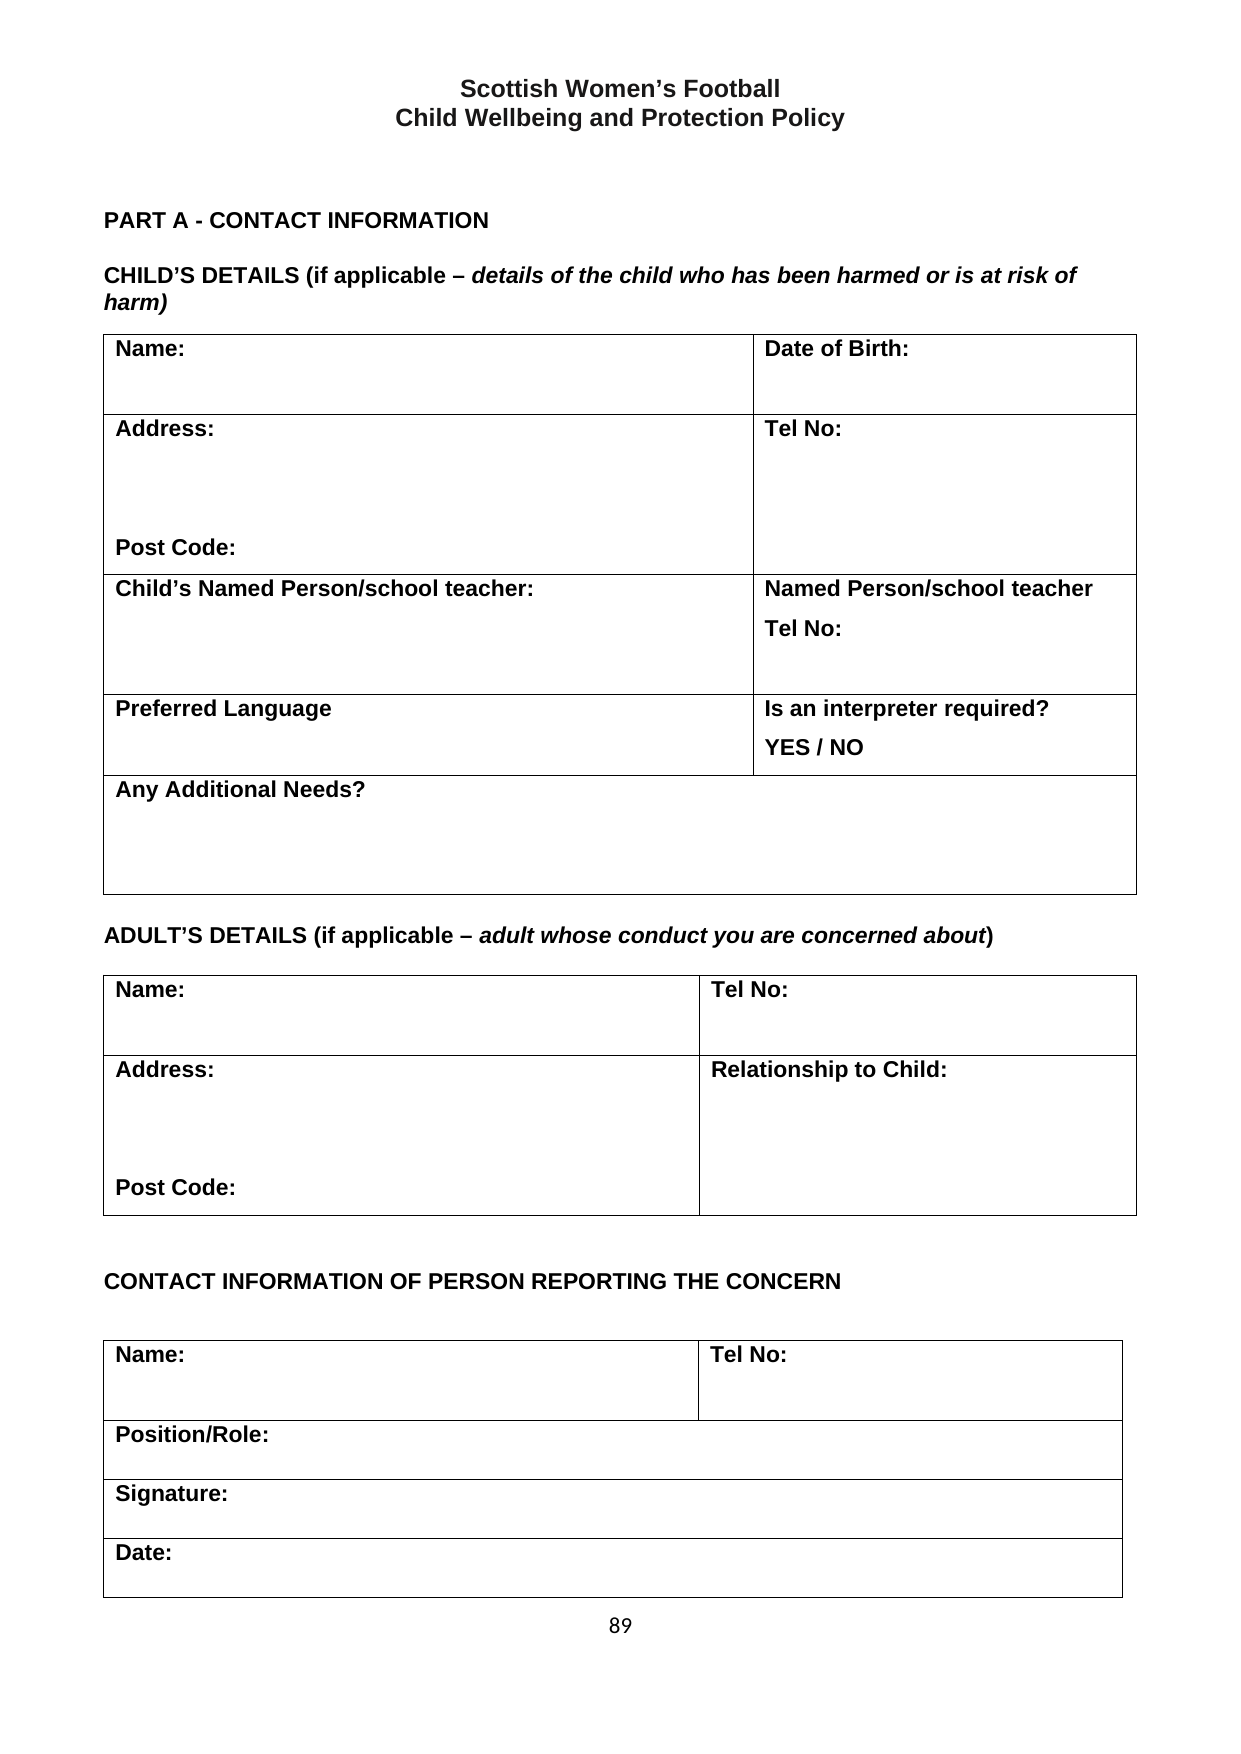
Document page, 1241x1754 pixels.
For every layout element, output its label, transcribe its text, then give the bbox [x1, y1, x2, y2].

text CONTACT INFORMATION OF PERSON REPORTING THE CONCERN [103, 1268, 1137, 1295]
text CHILD’S DETAILS (if applicable – details of the child who has been harmed or is at risk of harm) [103, 262, 1137, 315]
table_cell Address: Post Code: [104, 1056, 699, 1214]
table_header Tel No: [700, 976, 1136, 1054]
table_header Name: [104, 1341, 698, 1420]
table_cell Relationship to Child: [700, 1056, 1136, 1214]
table_header Name: [104, 335, 753, 414]
table_cell Named Person/school teacher Tel No: [754, 575, 1136, 694]
table_header Tel No: [699, 1341, 1122, 1420]
table_cell Address: Post Code: [104, 415, 753, 574]
table_cell Any Additional Needs? [104, 776, 1136, 894]
table_cell Preferred Language [104, 695, 753, 775]
table_cell Date: [104, 1539, 1122, 1597]
table_cell Tel No: [754, 415, 1136, 574]
table_cell Position/Role: [104, 1421, 1122, 1479]
text ADULT’S DETAILS (if applicable – adult whose conduct you are concerned about) [103, 922, 1137, 948]
table_cell Child’s Named Person/school teacher: [104, 575, 753, 694]
table_header Date of Birth: [754, 335, 1136, 414]
table_cell Is an interpreter required? YES / NO [754, 695, 1136, 775]
table_header Name: [104, 976, 699, 1054]
subtitle PART A - CONTACT INFORMATION [103, 207, 1137, 233]
table_cell Signature: [104, 1480, 1122, 1538]
